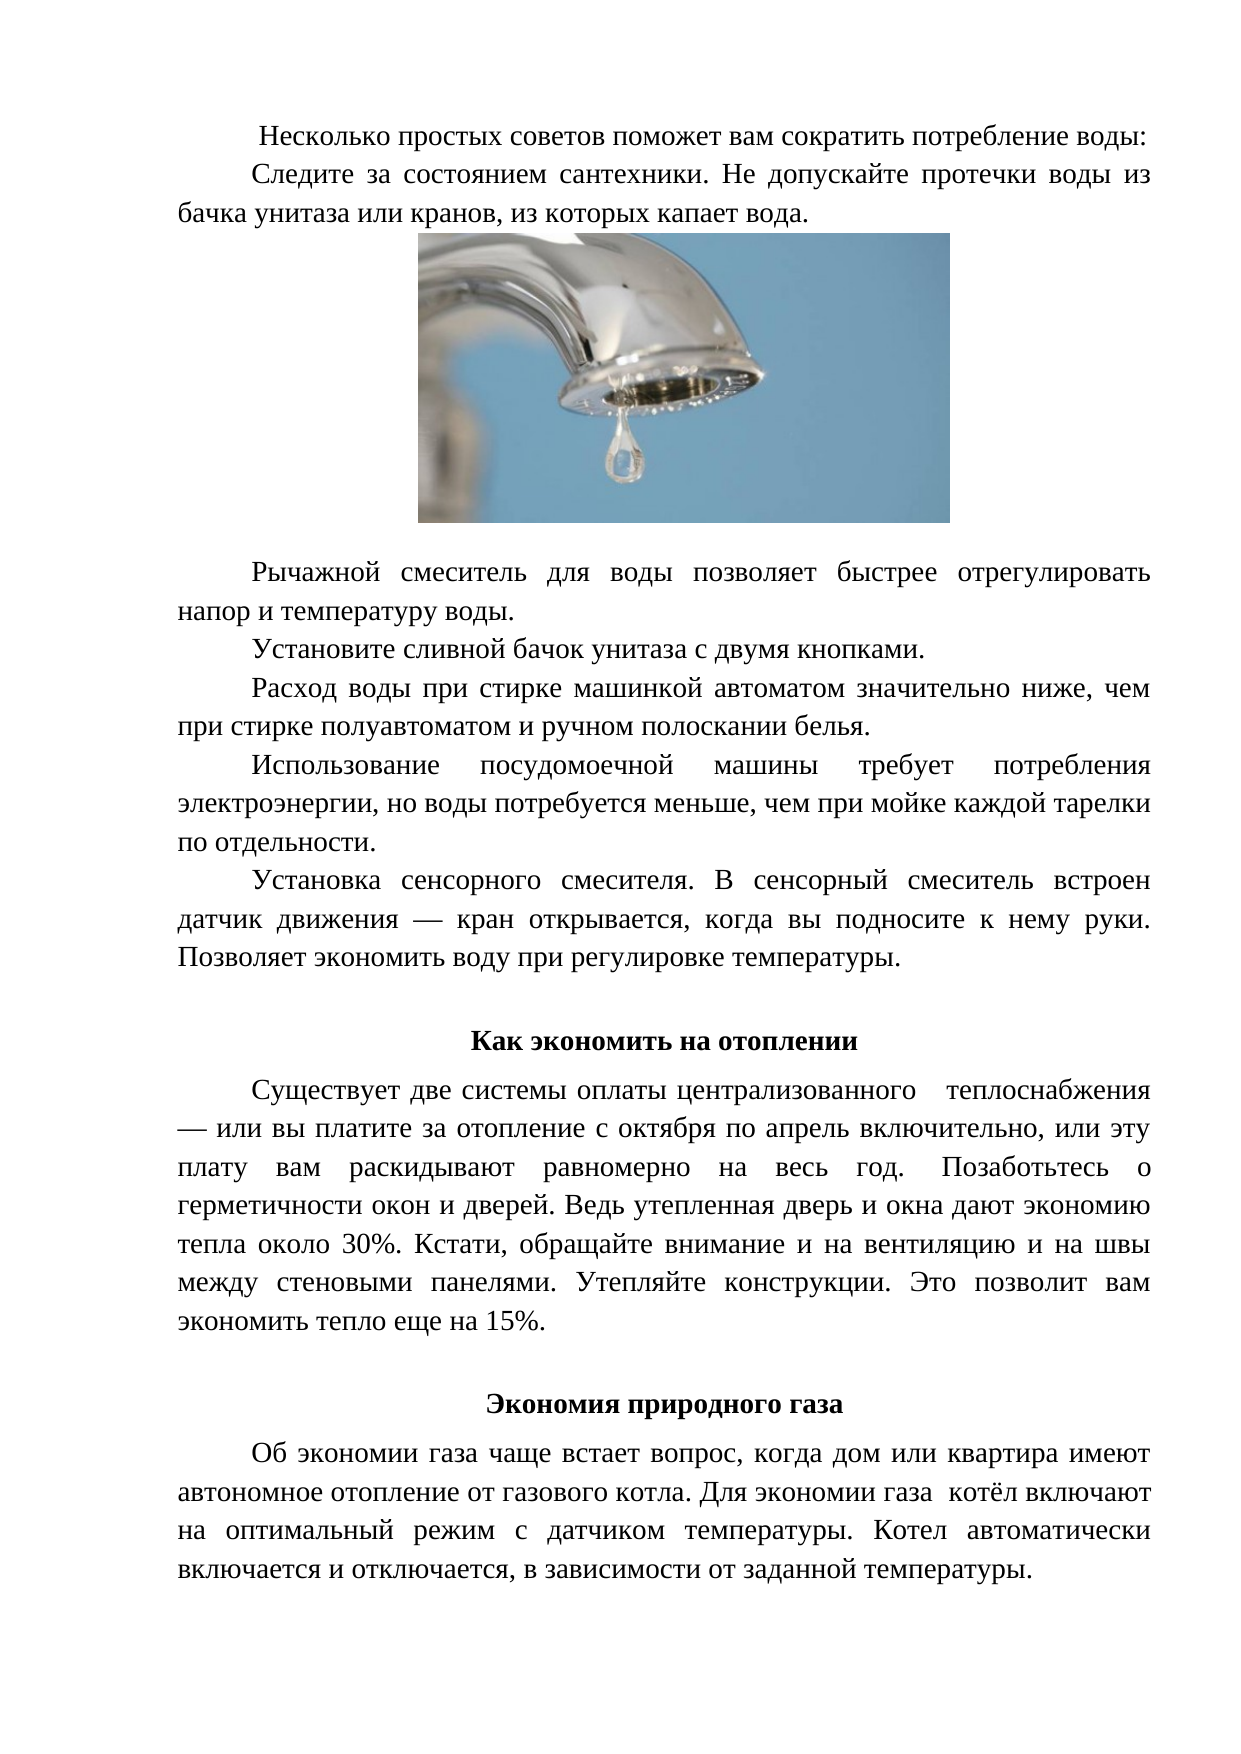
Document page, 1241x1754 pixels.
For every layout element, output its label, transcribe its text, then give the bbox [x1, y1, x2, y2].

text Установите сливной бачок унитаза с двумя кнопками. [177, 631, 1152, 665]
text Об экономии газа чаще встает вопрос, когда дом или квартира имеют автономное отопление от газового котла. Для экономии газа котёл включают на оптимальный режим с датчиком температуры. Котел автоматически включается и отключается, в зависимости от заданной температуры. [177, 1435, 1152, 1584]
text Рычажной смеситель для воды позволяет быстрее отрегулировать напор и температуру воды. [177, 554, 1152, 626]
text Существует две системы оплаты централизованного теплоснабжения— или вы платите за отопление с октября по апрель включительно, или эту плату вам раскидывают равномерно на весь год. Позаботьтесь о герметичности окон и дверей. Ведь утепленная дверь и окна дают экономию тепла около 30%. Кстати, обращайте внимание и на вентиляцию и на швы между стеновыми панелями. Утепляйте конструкции. Это позволит вам экономить тепло еще на 15%. [177, 1072, 1152, 1337]
subtitle Экономия природного газа [177, 1357, 1152, 1420]
subtitle Как экономить на отоплении [177, 994, 1152, 1056]
text Расход воды при стирке машинкой автоматом значительно ниже, чем при стирке полуавтоматом и ручном полоскании белья. [177, 670, 1152, 742]
text Несколько простых советов поможет вам сократить потребление воды: [177, 118, 1152, 152]
text Использование посудомоечной машины требует потребления электроэнергии, но воды потребуется меньше, чем при мойке каждой тарелки по отдельности. [177, 747, 1152, 857]
text Установка сенсорного смесителя. В сенсорный смеситель встроен датчик движения — кран открывается, когда вы подносите к нему руки. Позволяет экономить воду при регулировке температуры. [177, 862, 1152, 973]
text Следите за состоянием сантехники. Не допускайте протечки воды из бачка унитаза или кранов, из которых капает вода. [177, 157, 1152, 229]
picture [418, 233, 950, 523]
